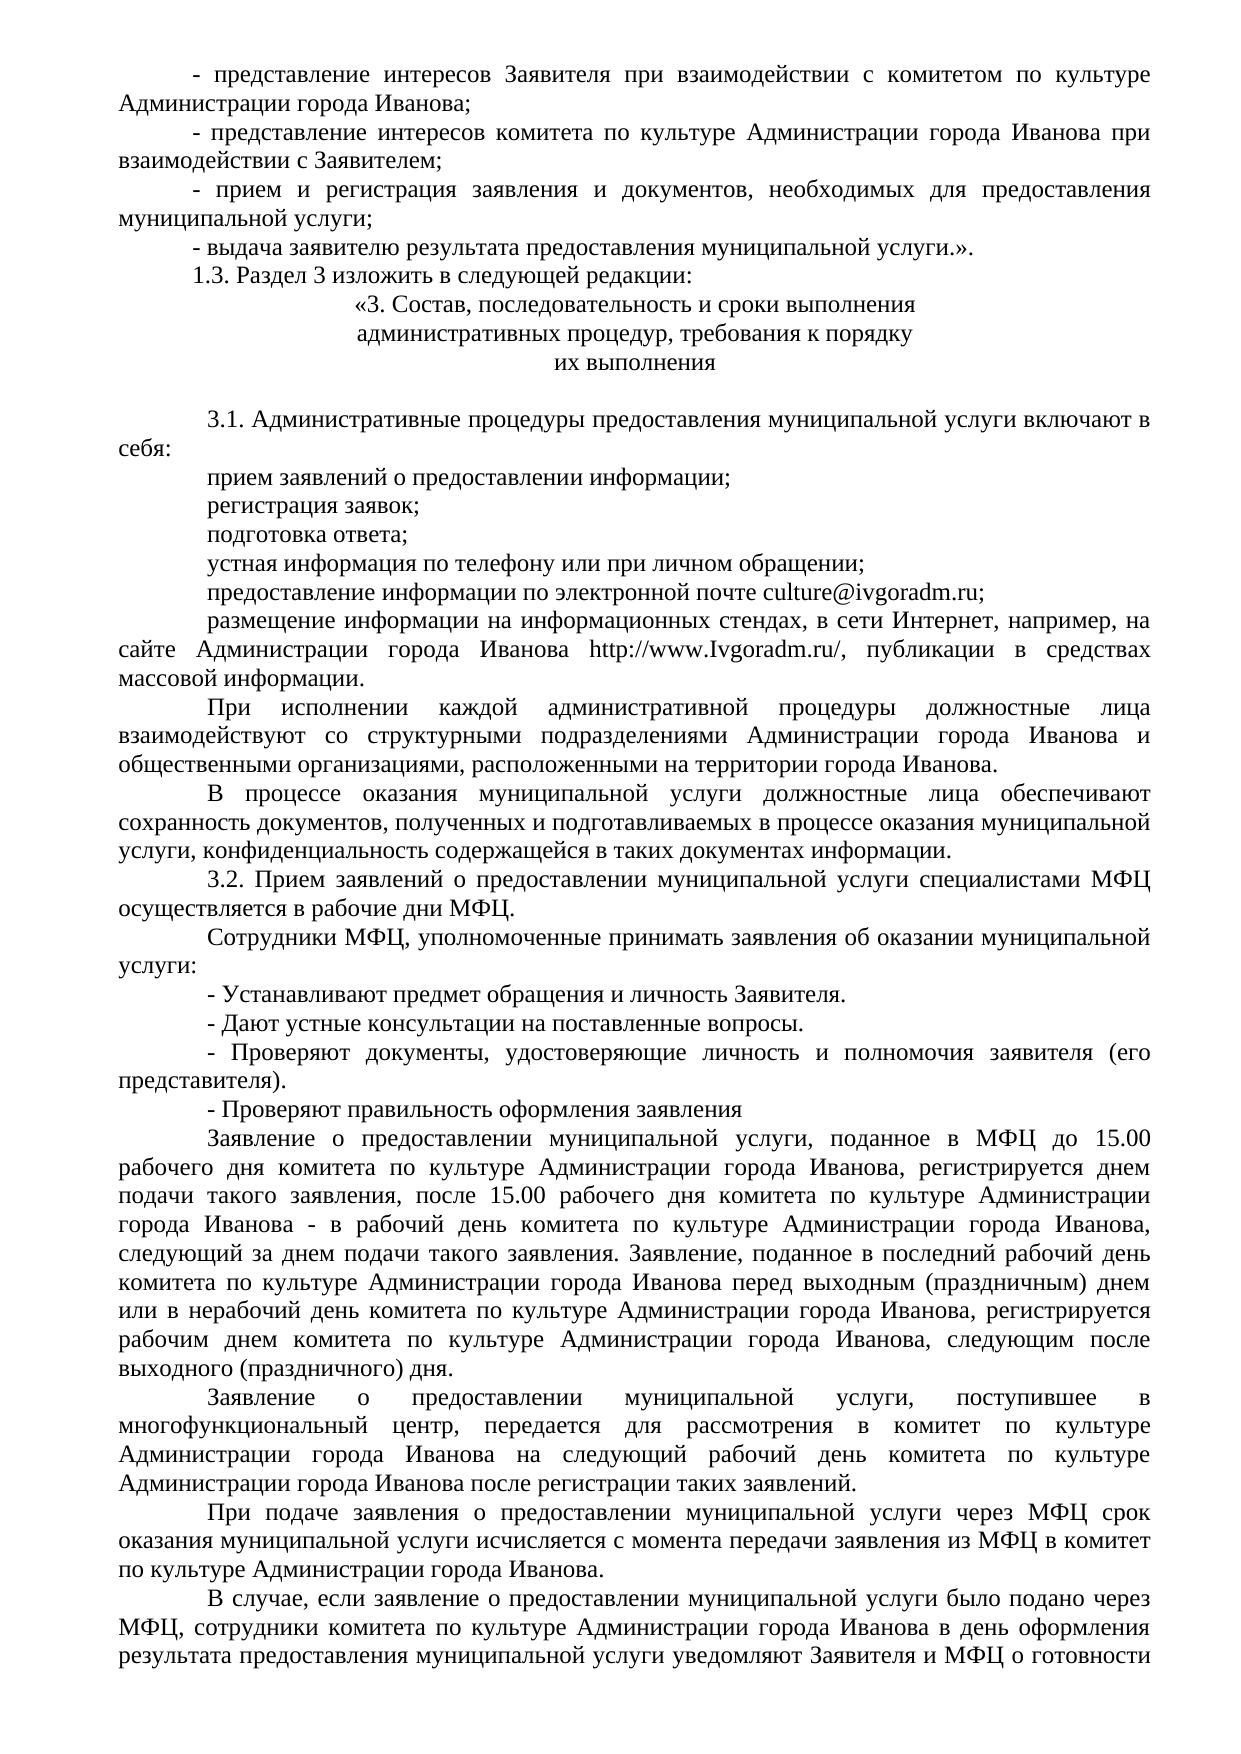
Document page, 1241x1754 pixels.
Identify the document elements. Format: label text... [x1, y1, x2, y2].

text - Проверяют правильность оформления заявления [118, 1094, 1152, 1123]
text - прием и регистрация заявления и документов, необходимых для предоставления муниципальной услуги; [118, 174, 1152, 232]
text регистрация заявок; [118, 490, 1152, 519]
text 1.3. Раздел 3 изложить в следующей редакции: [118, 260, 1152, 289]
text 3.1. Административные процедуры предоставления муниципальной услуги включают в себя: [118, 404, 1152, 462]
text размещение информации на информационных стендах, в сети Интернет, например, на сайте Администрации города Иванова http://www.Ivgoradm.ru/, публикации в средствах массовой информации. [118, 605, 1152, 692]
text «3. Состав, последовательность и сроки выполнения [118, 289, 1152, 318]
text - Дают устные консультации на поставленные вопросы. [118, 1008, 1152, 1037]
text Заявление о предоставлении муниципальной услуги, поступившее в многофункциональный центр, передается для рассмотрения в комитет по культуре Администрации города Иванова на следующий рабочий день комитета по культуре Администрации города Иванова после регистрации таких заявлений. [118, 1382, 1152, 1497]
text - представление интересов Заявителя при взаимодействии с комитетом по культуре Администрации города Иванова; [118, 59, 1152, 117]
text - представление интересов комитета по культуре Администрации города Иванова при взаимодействии с Заявителем; [118, 117, 1152, 174]
text - Проверяют документы, удостоверяющие личность и полномочия заявителя (его представителя). [118, 1037, 1152, 1094]
text прием заявлений о предоставлении информации; [118, 462, 1152, 490]
text их выполнения [118, 347, 1152, 375]
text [118, 1583, 1152, 1669]
text При исполнении каждой административной процедуры должностные лица взаимодействуют со структурными подразделениями Администрации города Иванова и общественными организациями, расположенными на территории города Иванова. [118, 692, 1152, 778]
text подготовка ответа; [118, 519, 1152, 548]
text - Устанавливают предмет обращения и личность Заявителя. [118, 979, 1152, 1008]
text При подаче заявления о предоставлении муниципальной услуги через МФЦ срок оказания муниципальной услуги исчисляется с момента передачи заявления из МФЦ в комитет по культуре Администрации города Иванова. [118, 1497, 1152, 1583]
text Заявление о предоставлении муниципальной услуги, поданное в МФЦ до 15.00 рабочего дня комитета по культуре Администрации города Иванова, регистрируется днем подачи такого заявления, после 15.00 рабочего дня комитета по культуре Администрации города Иванова - в рабочий день комитета по культуре Администрации города Иванова, следующий за днем подачи такого заявления. Заявление, поданное в последний рабочий день комитета по культуре Администрации города Иванова перед выходным (праздничным) днем или в нерабочий день комитета по культуре Администрации города Иванова, регистрируется рабочим днем комитета по культуре Администрации города Иванова, следующим после выходного (праздничного) дня. [118, 1123, 1152, 1382]
text - выдача заявителю результата предоставления муниципальной услуги.». [118, 232, 1152, 260]
text предоставление информации по электронной почте culture@ivgoradm.ru; [118, 577, 1152, 605]
text В процессе оказания муниципальной услуги должностные лица обеспечивают сохранность документов, полученных и подготавливаемых в процессе оказания муниципальной услуги, конфиденциальность содержащейся в таких документах информации. [118, 778, 1152, 864]
text Сотрудники МФЦ, уполномоченные принимать заявления об оказании муниципальной услуги: [118, 922, 1152, 979]
text административных процедур, требования к порядку [118, 318, 1152, 347]
text 3.2. Прием заявлений о предоставлении муниципальной услуги специалистами МФЦ осуществляется в рабочие дни МФЦ. [118, 864, 1152, 922]
text устная информация по телефону или при личном обращении; [118, 548, 1152, 577]
